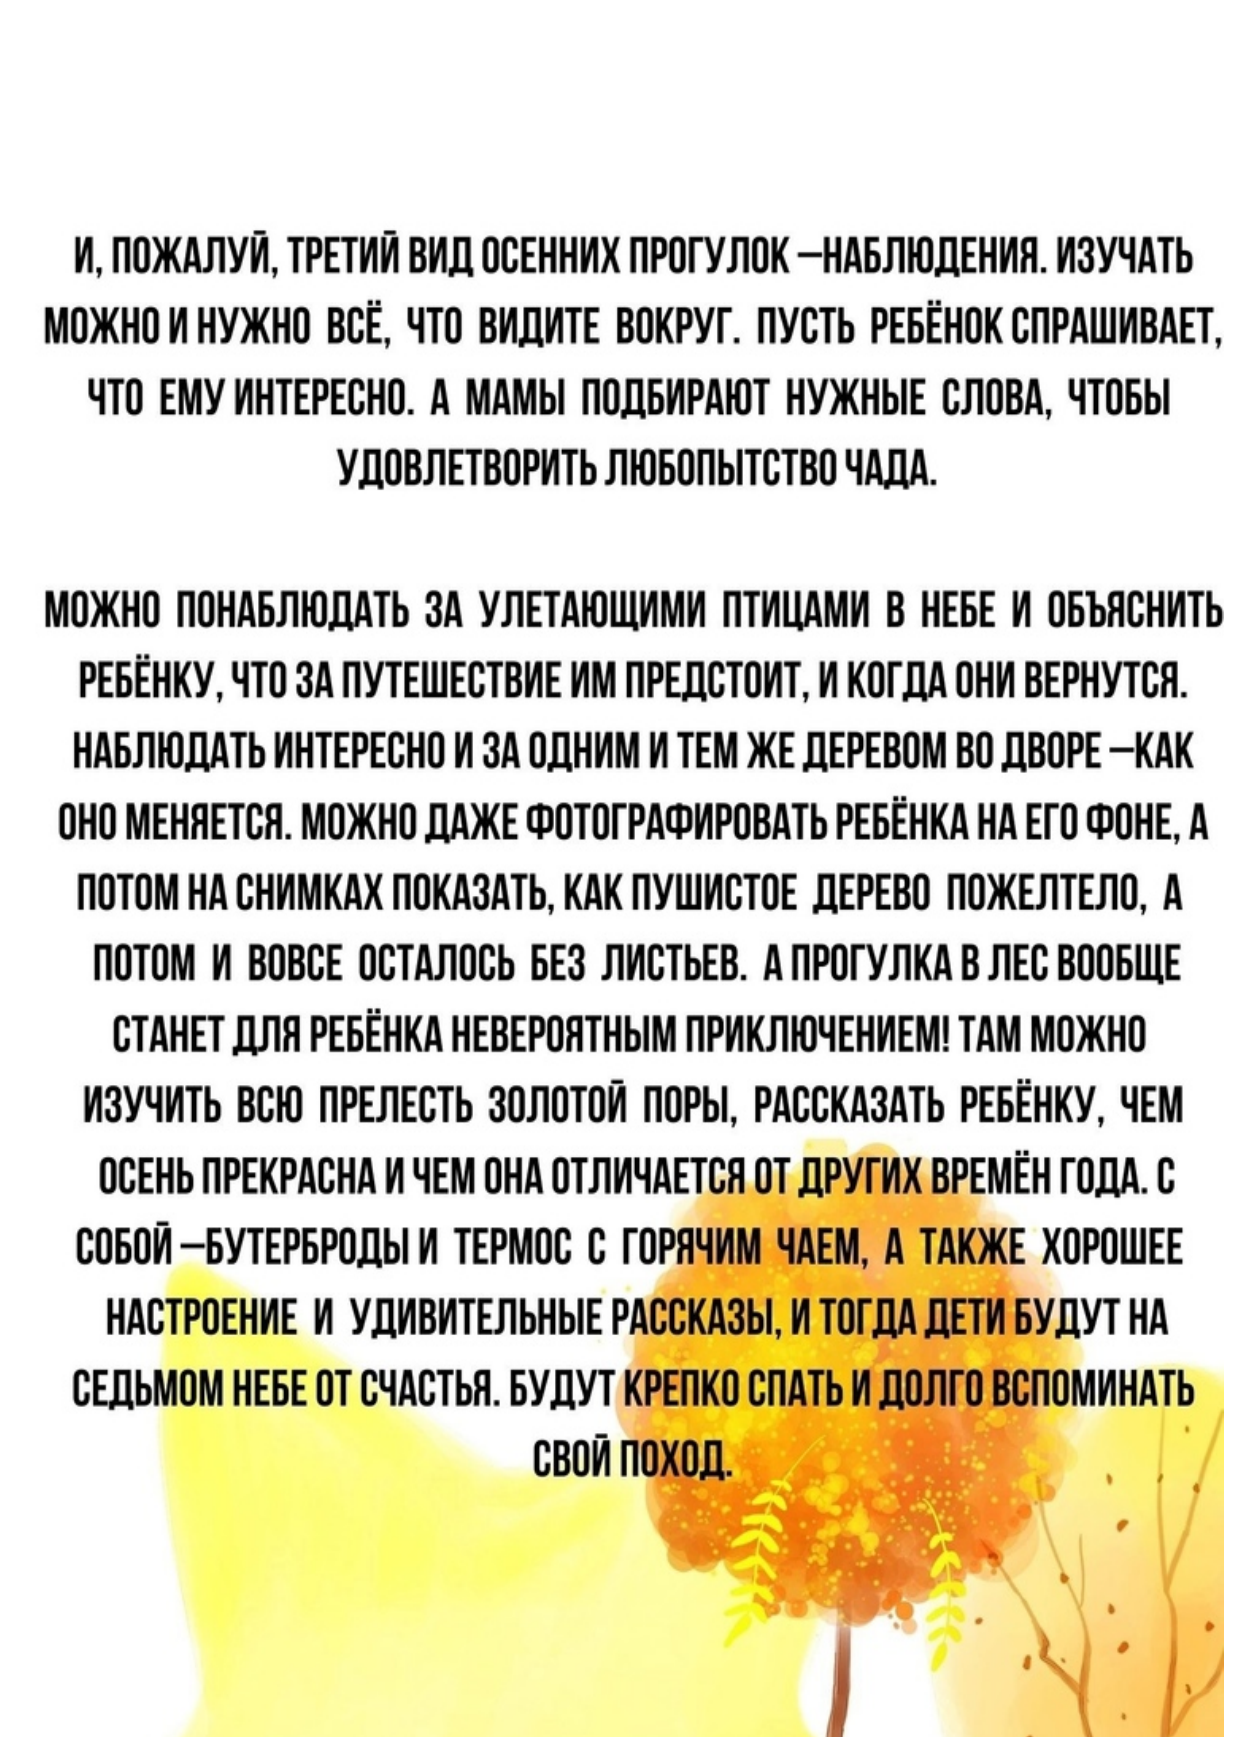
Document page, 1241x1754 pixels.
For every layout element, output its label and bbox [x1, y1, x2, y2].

picture [11, 209, 1224, 1737]
